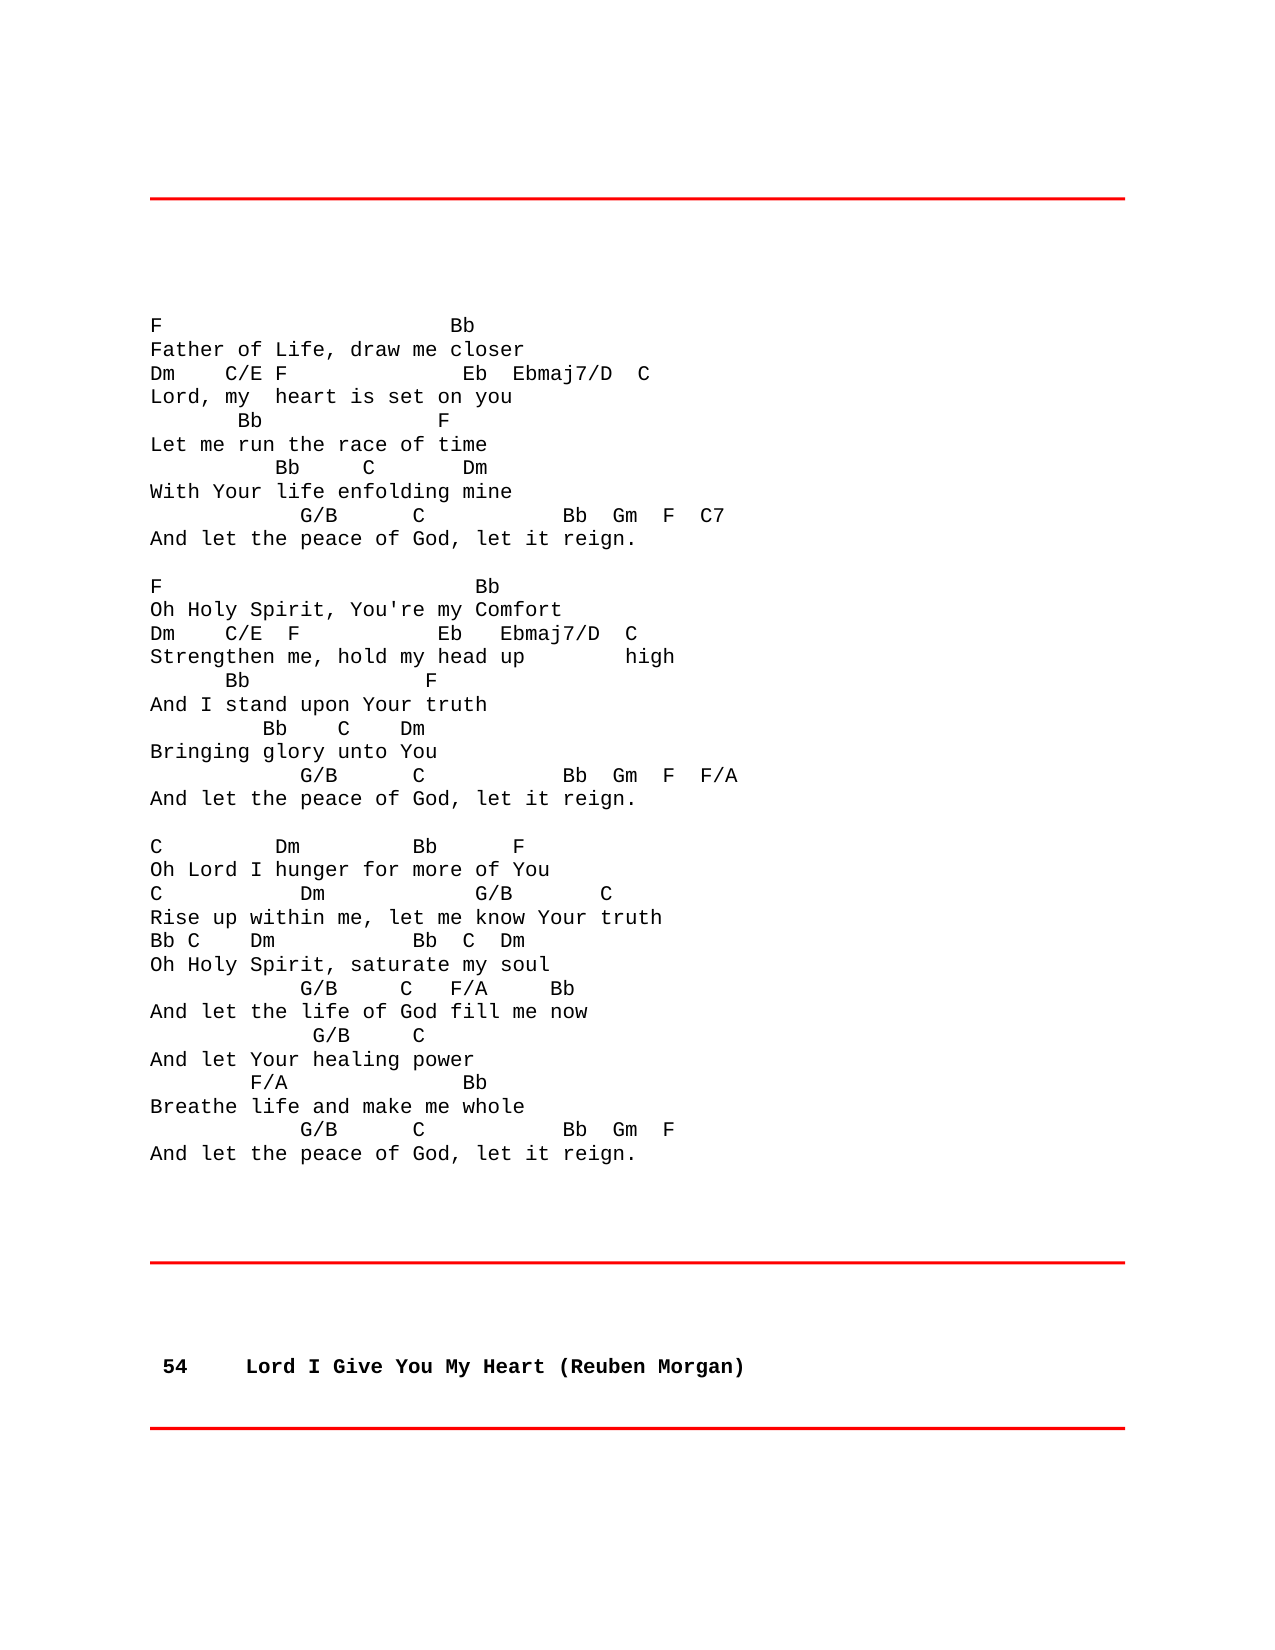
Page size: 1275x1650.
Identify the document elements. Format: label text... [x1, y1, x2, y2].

text And let the peace of God, let it reign. [150, 788, 1125, 812]
text Bb F [150, 410, 1125, 434]
text G/B C Bb Gm F C7 [150, 505, 1125, 528]
text Dm C/E F Eb Ebmaj7/D C [150, 623, 1125, 647]
text And let the life of God fill me now [150, 1001, 1125, 1025]
text And I stand upon Your truth [150, 694, 1125, 717]
text G/B C Bb Gm F [150, 1119, 1125, 1143]
text Lord, my heart is set on you [150, 386, 1125, 410]
text Bb C Dm [150, 717, 1125, 741]
text And let Your healing power [150, 1048, 1125, 1072]
text Breathe life and make me whole [150, 1096, 1125, 1119]
text C Dm G/B C [150, 883, 1125, 907]
text And let the peace of God, let it reign. [150, 528, 1125, 552]
text Oh Lord I hunger for more of You [150, 859, 1125, 883]
text Strengthen me, hold my head up high [150, 647, 1125, 670]
text G/B C Bb Gm F F/A [150, 765, 1125, 788]
text Rise up within me, let me know Your truth [150, 907, 1125, 930]
text Bb F [150, 670, 1125, 694]
text C Dm Bb F [150, 836, 1125, 859]
text With Your life enfolding mine [150, 481, 1125, 505]
text Oh Holy Spirit, You're my Comfort [150, 599, 1125, 623]
text And let the peace of God, let it reign. [150, 1143, 1125, 1167]
text G/B C [150, 1025, 1125, 1048]
text 54 Lord I Give You My Heart (Reuben Morgan) [150, 1356, 1125, 1379]
text Dm C/E F Eb Ebmaj7/D C [150, 363, 1125, 386]
text Bb C Dm Bb C Dm [150, 930, 1125, 954]
text Bb C Dm [150, 457, 1125, 481]
text Father of Life, draw me closer [150, 339, 1125, 363]
text G/B C F/A Bb [150, 978, 1125, 1001]
text F Bb [150, 576, 1125, 599]
text Let me run the race of time [150, 434, 1125, 457]
text Bringing glory unto You [150, 741, 1125, 765]
text F Bb [150, 316, 1125, 339]
text Oh Holy Spirit, saturate my soul [150, 954, 1125, 978]
text F/A Bb [150, 1072, 1125, 1096]
